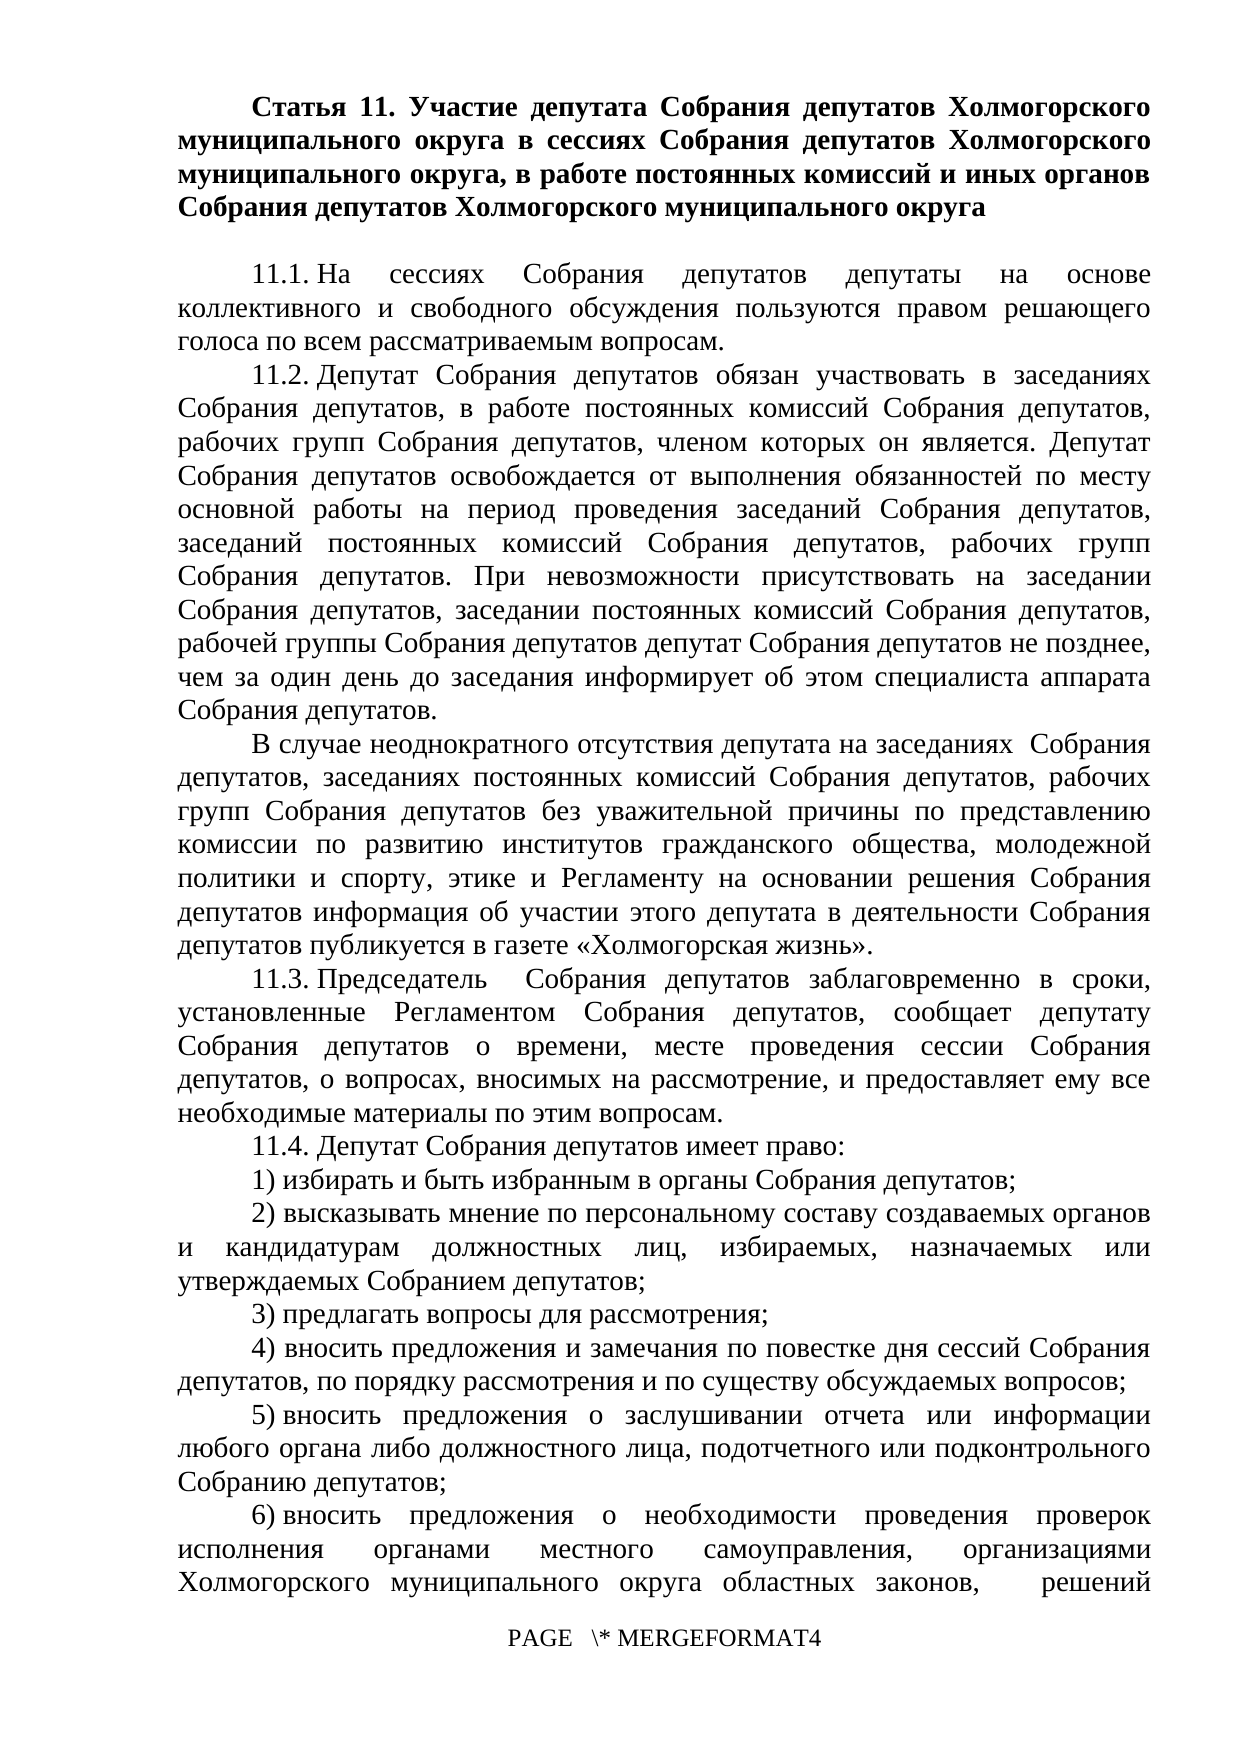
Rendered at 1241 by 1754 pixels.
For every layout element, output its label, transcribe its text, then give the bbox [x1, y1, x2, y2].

text 3) предлагать вопросы для рассмотрения; [177, 1296, 1152, 1330]
text 4) вносить предложения и замечания по повестке дня сессий Собрания депутатов, по порядку рассмотрения и по существу обсуждаемых вопросов; [177, 1330, 1152, 1397]
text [177, 1497, 1152, 1598]
text Статья 11. Участие депутата Собрания депутатов Холмогорского муниципального округа в сессиях Собрания депутатов Холмогорского муниципального округа, в работе постоянных комиссий и иных органов Собрания депутатов Холмогорского муниципального округа [177, 89, 1152, 223]
text 11.2. Депутат Собрания депутатов обязан участвовать в заседаниях Собрания депутатов, в работе постоянных комиссий Собрания депутатов, рабочих групп Собрания депутатов, членом которых он является. Депутат Собрания депутатов освобождается от выполнения обязанностей по месту основной работы на период проведения заседаний Собрания депутатов, заседаний постоянных комиссий Собрания депутатов, рабочих групп Собрания депутатов. При невозможности присутствовать на заседании Собрания депутатов, заседании постоянных комиссий Собрания депутатов, рабочей группы Собрания депутатов депутат Собрания депутатов не позднее, чем за один день до заседания информирует об этом специалиста аппарата Собрания депутатов. [177, 357, 1152, 726]
text 2) высказывать мнение по персональному составу создаваемых органов и кандидатурам должностных лиц, избираемых, назначаемых или утверждаемых Собранием депутатов; [177, 1196, 1152, 1296]
text 1) избирать и быть избранным в органы Собрания депутатов; [177, 1162, 1152, 1196]
text 11.4. Депутат Собрания депутатов имеет право: [177, 1128, 1152, 1162]
text 11.3. Председатель Собрания депутатов заблаговременно в сроки, установленные Регламентом Собрания депутатов, сообщает депутату Собрания депутатов о времени, месте проведения сессии Собрания депутатов, о вопросах, вносимых на рассмотрение, и предоставляет ему все необходимые материалы по этим вопросам. [177, 961, 1152, 1128]
text 11.1. На сессиях Собрания депутатов депутаты на основе коллективного и свободного обсуждения пользуются правом решающего голоса по всем рассматриваемым вопросам. [177, 256, 1152, 357]
text В случае неоднократного отсутствия депутата на заседаниях Собрания депутатов, заседаниях постоянных комиссий Собрания депутатов, рабочих групп Собрания депутатов без уважительной причины по представлению комиссии по развитию институтов гражданского общества, молодежной политики и спорту, этике и Регламенту на основании решения Собрания депутатов информация об участии этого депутата в деятельности Собрания депутатов публикуется в газете «Холмогорская жизнь». [177, 726, 1152, 961]
text 5) вносить предложения о заслушивании отчета или информации любого органа либо должностного лица, подотчетного или подконтрольного Собранию депутатов; [177, 1397, 1152, 1497]
